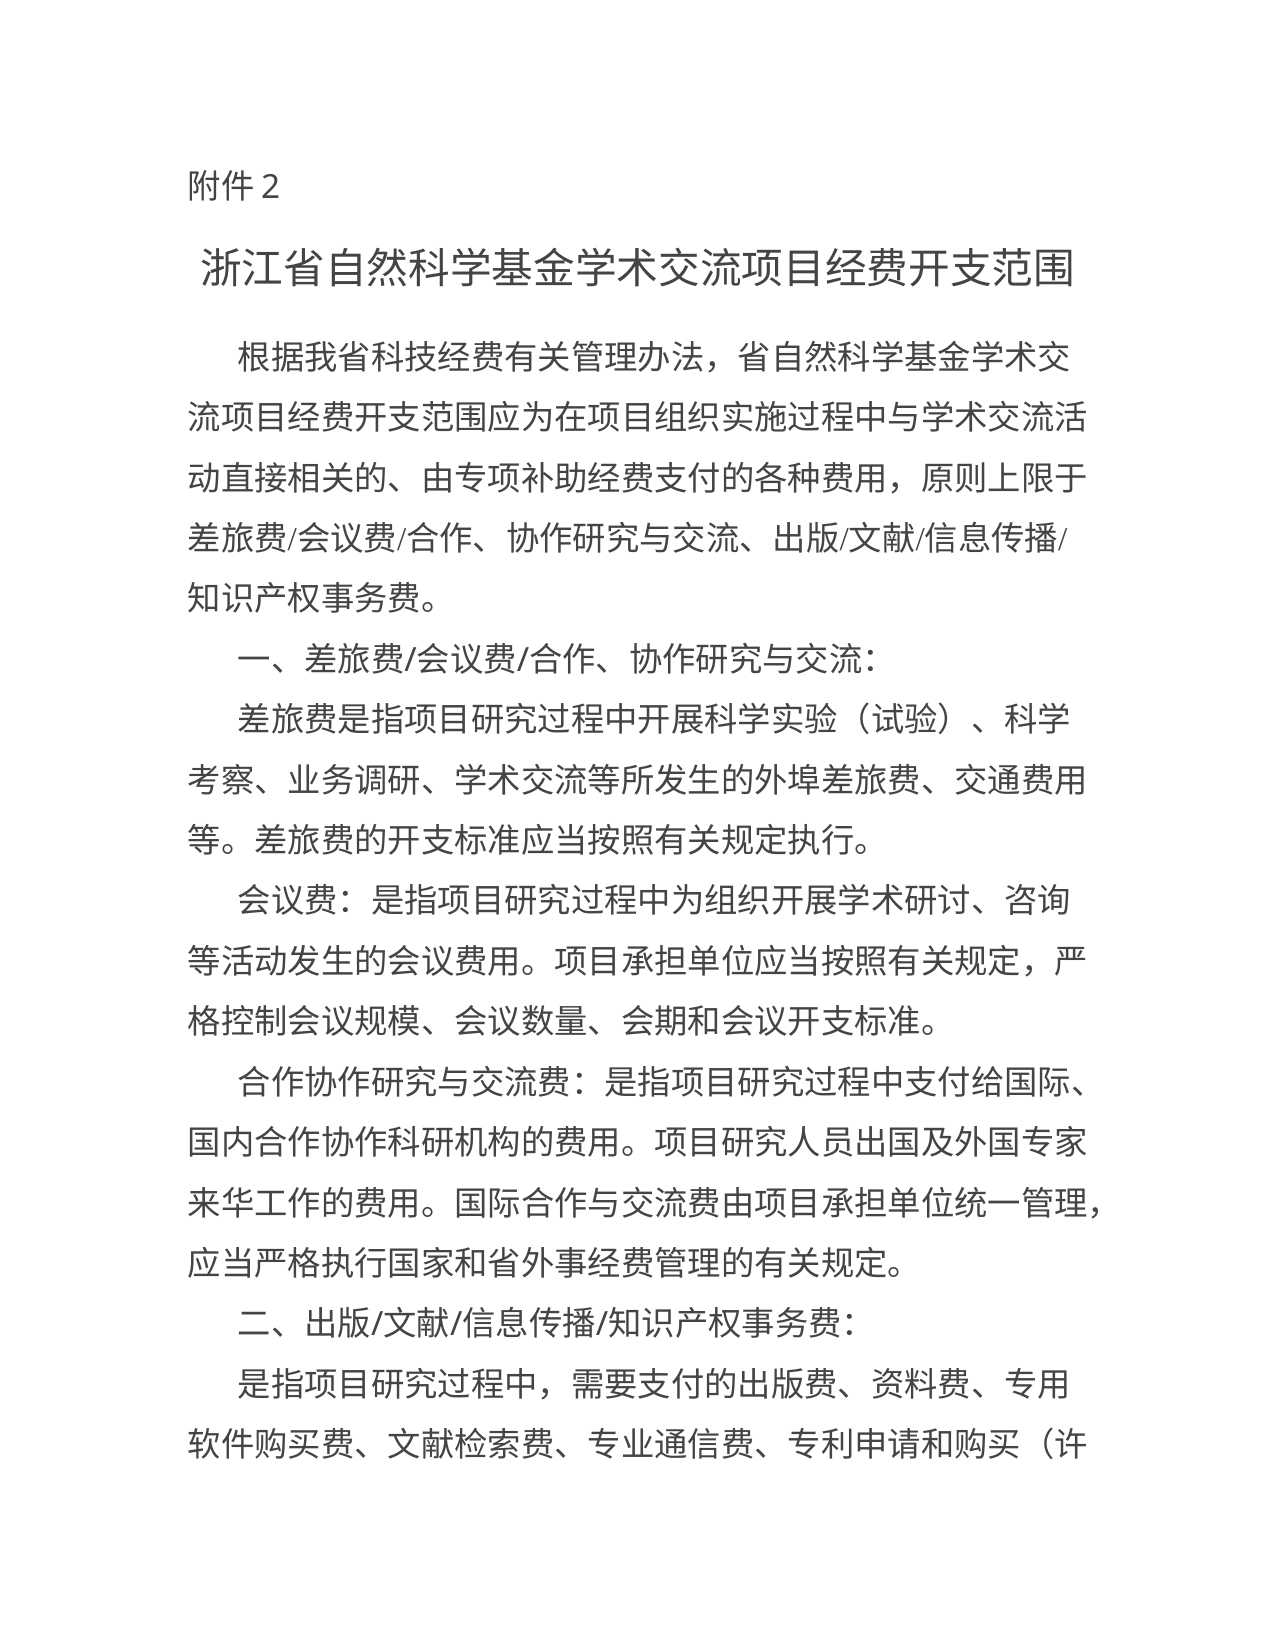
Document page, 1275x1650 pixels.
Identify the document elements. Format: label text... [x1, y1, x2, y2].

text 一、差旅费/会议费/合作、协作研究与交流： [187, 623, 1087, 683]
text 会议费：是指项目研究过程中为组织开展学术研讨、咨询等活动发生的会议费用。项目承担单位应当按照有关规定，严格控制会议规模、会议数量、会期和会议开支标准。 [187, 864, 1087, 1046]
text 二、出版/文献/信息传播/知识产权事务费： [187, 1287, 1087, 1348]
text 根据我省科技经费有关管理办法，省自然科学基金学术交流项目经费开支范围应为在项目组织实施过程中与学术交流活动直接相关的、由专项补助经费支付的各种费用，原则上限于差旅费/会议费/合作、协作研究与交流、出版/文献/信息传播/知识产权事务费。 [187, 321, 1087, 623]
text 差旅费是指项目研究过程中开展科学实验（试验）、科学考察、业务调研、学术交流等所发生的外埠差旅费、交通费用等。差旅费的开支标准应当按照有关规定执行。 [187, 683, 1087, 864]
text 附件2 [187, 150, 1087, 210]
text 浙江省自然科学基金学术交流项目经费开支范围 [187, 235, 1087, 296]
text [187, 1348, 1087, 1469]
text 合作协作研究与交流费：是指项目研究过程中支付给国际、国内合作协作科研机构的费用。项目研究人员出国及外国专家来华工作的费用。国际合作与交流费由项目承担单位统一管理，应当严格执行国家和省外事经费管理的有关规定。 [187, 1046, 1087, 1287]
